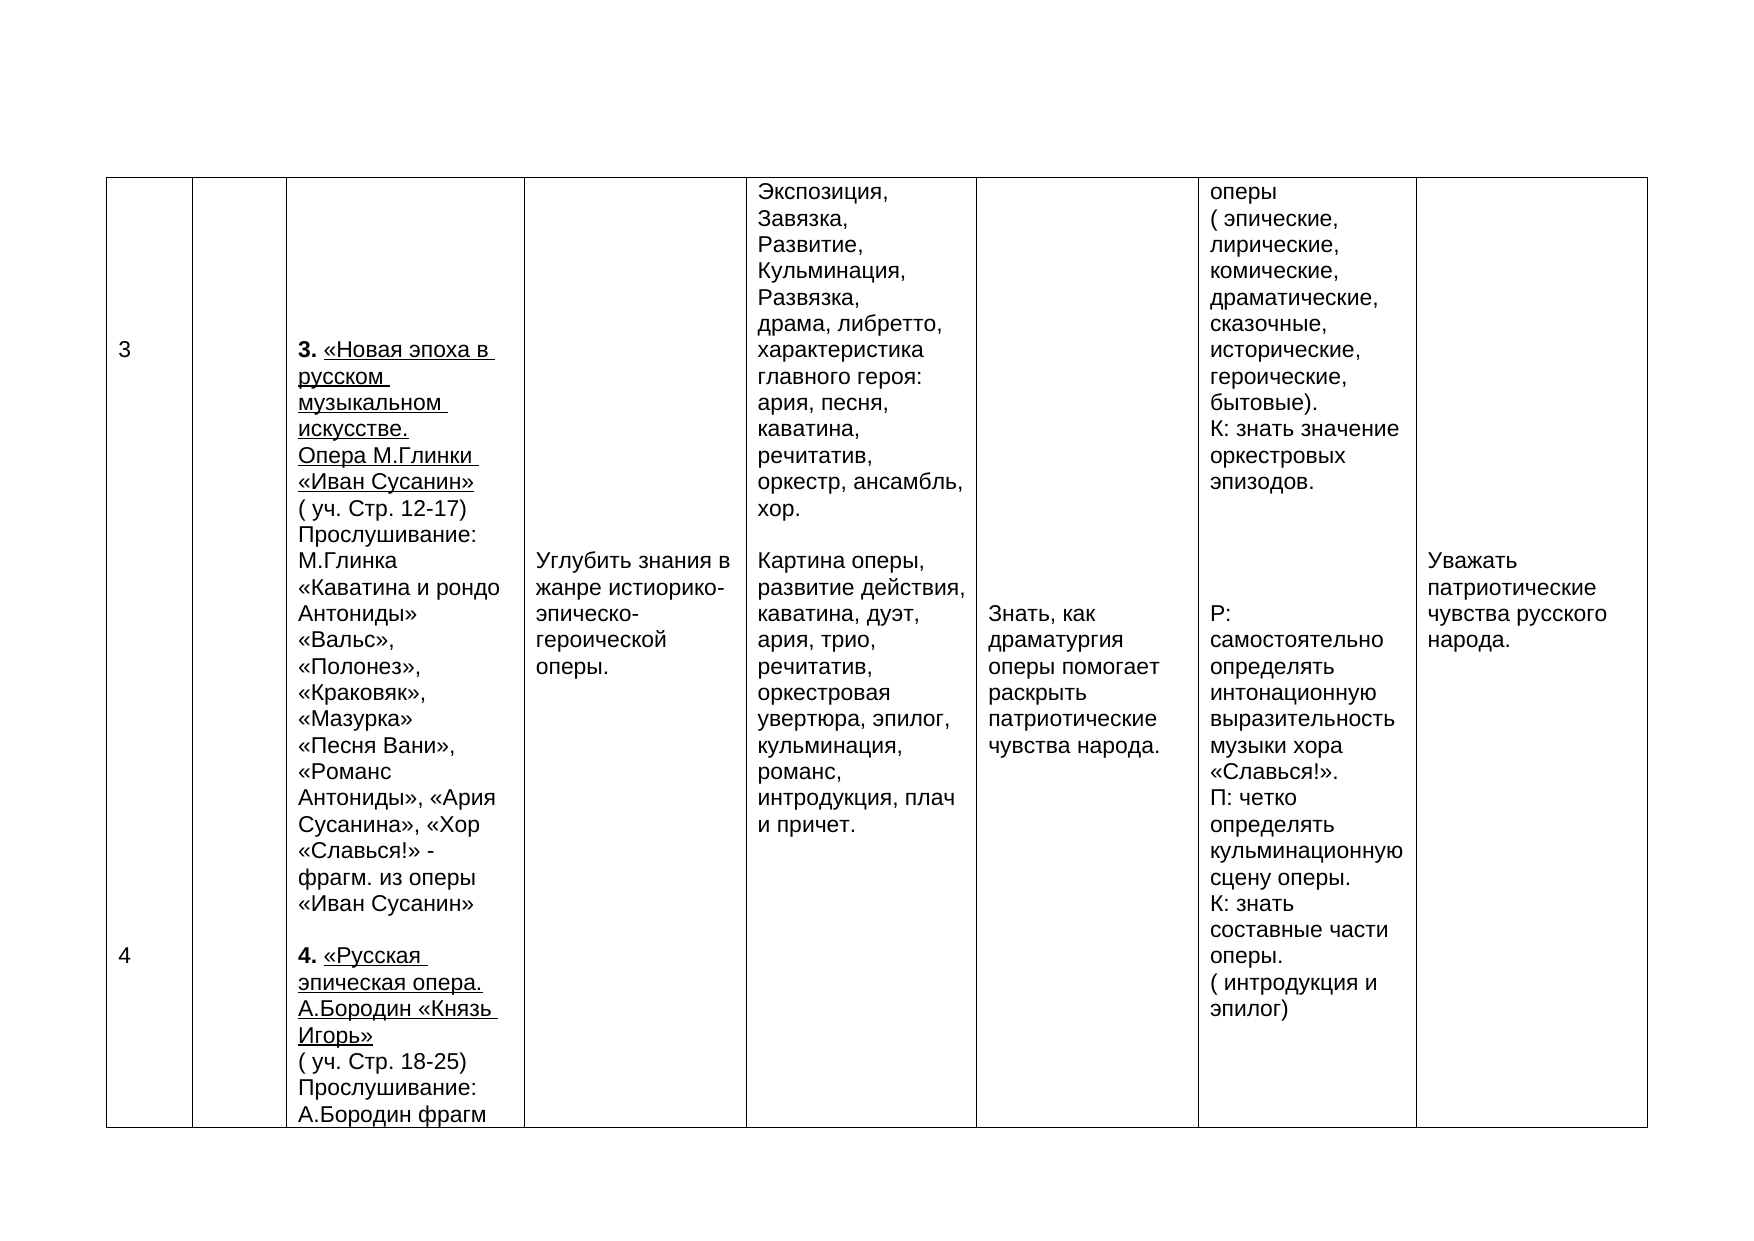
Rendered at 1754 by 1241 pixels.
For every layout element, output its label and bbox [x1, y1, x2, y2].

table_cell [1417, 178, 1647, 1127]
table_cell [107, 178, 192, 1127]
table_cell [747, 178, 976, 1127]
table_cell [977, 178, 1198, 1127]
table_cell [193, 178, 286, 1127]
table_cell [525, 178, 746, 1127]
table_cell [287, 178, 524, 1127]
table_cell [1199, 178, 1416, 1127]
